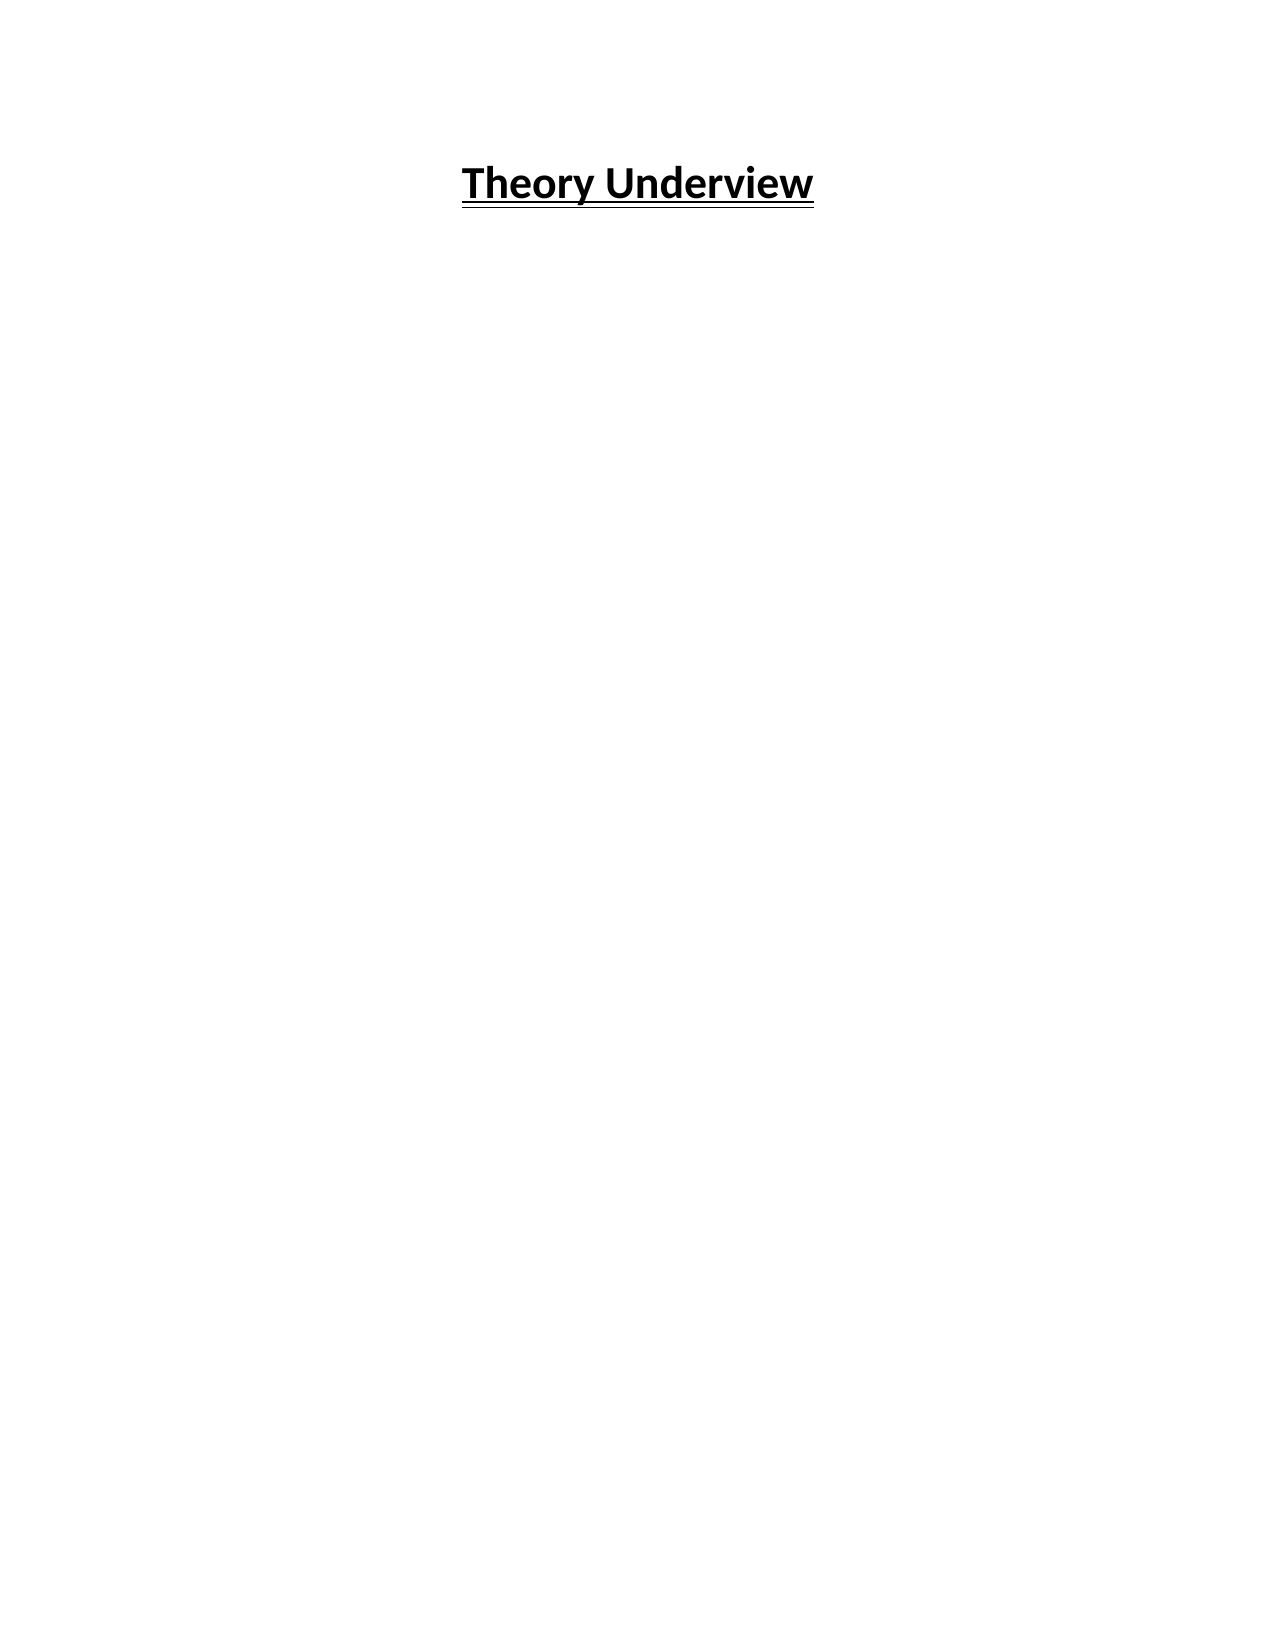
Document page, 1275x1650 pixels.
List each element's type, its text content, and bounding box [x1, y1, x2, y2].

subtitle Theory Underview [187, 154, 1087, 210]
